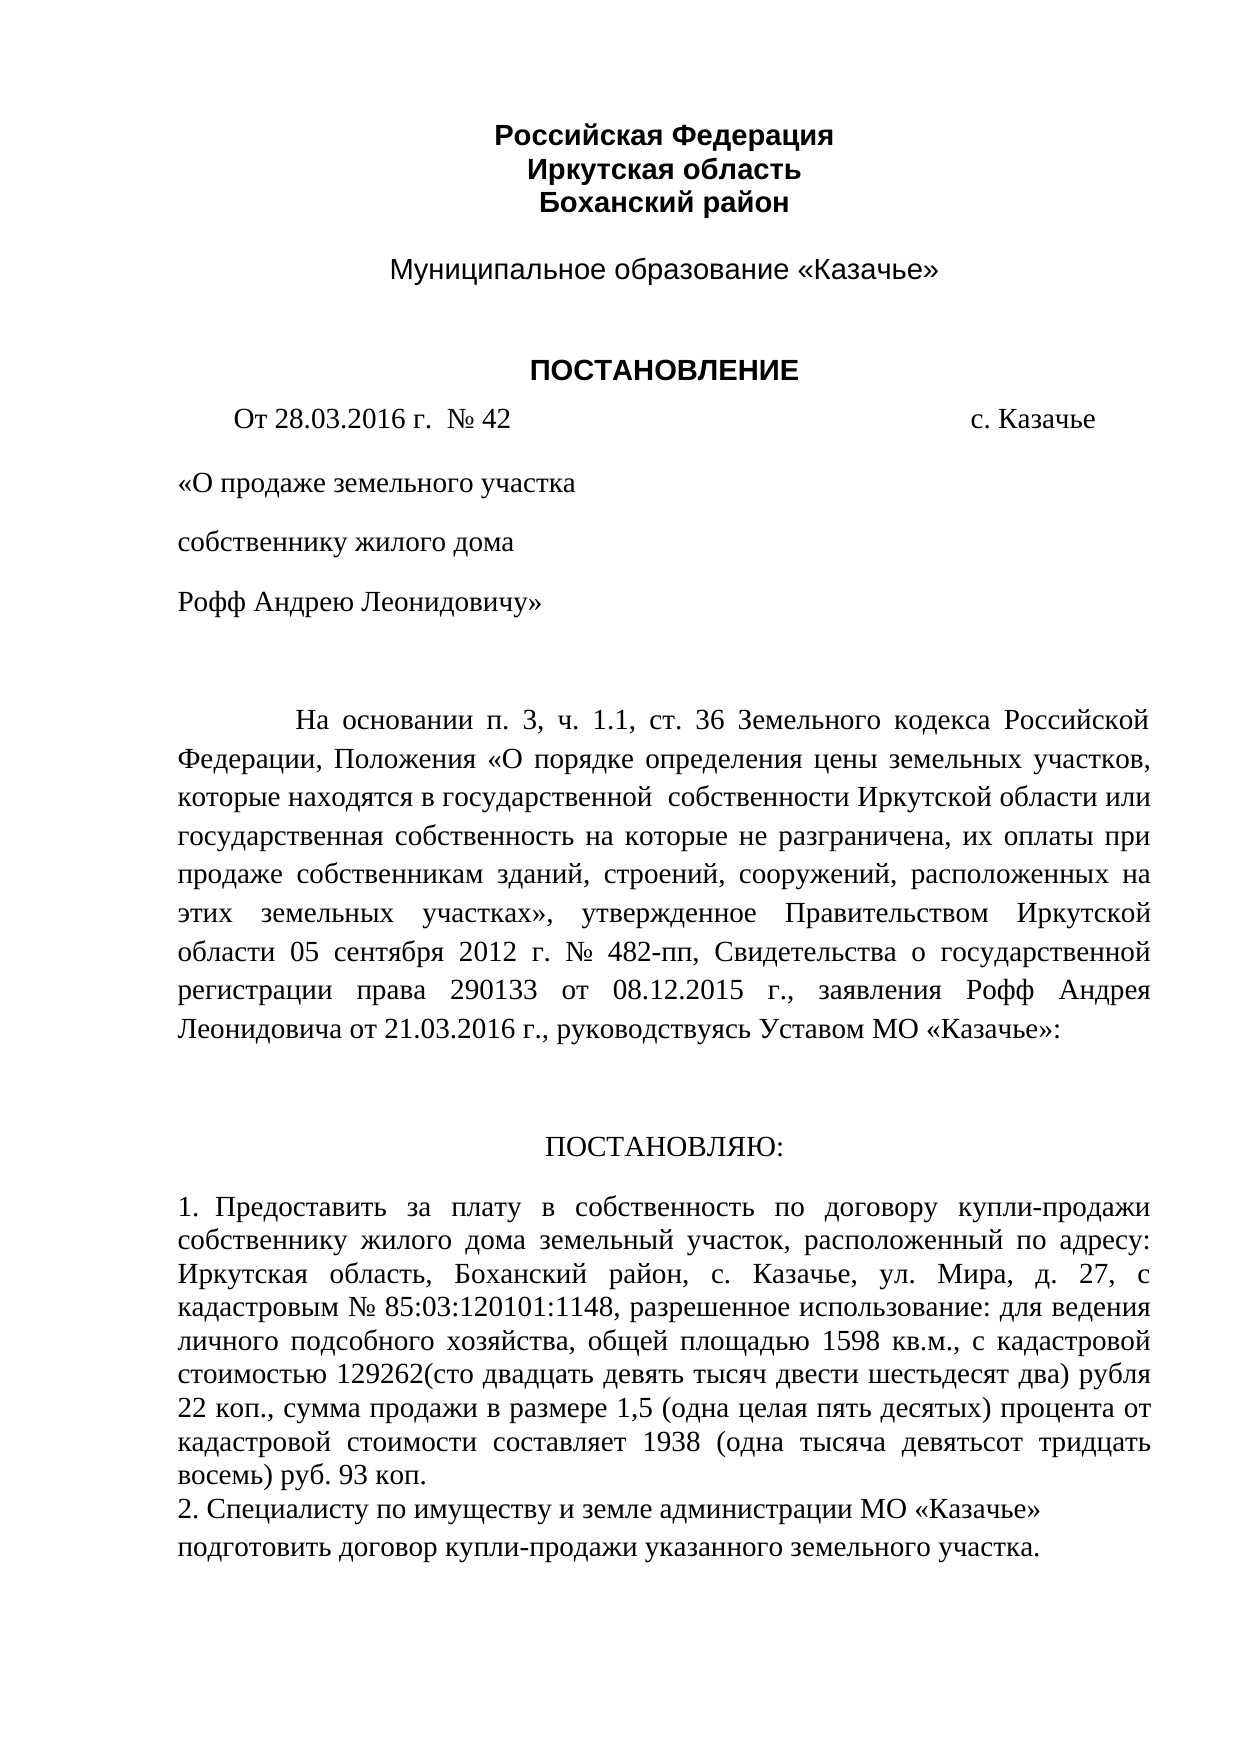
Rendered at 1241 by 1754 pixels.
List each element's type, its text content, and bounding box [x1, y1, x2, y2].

text Муниципальное образование «Казачье» [177, 252, 1152, 286]
text Иркутская область [177, 152, 1152, 185]
text Российская Федерация [177, 118, 1152, 152]
text Рофф Андрею Леонидовичу» [177, 584, 1152, 617]
text собственнику жилого дома [177, 524, 1152, 558]
text Боханский район [177, 185, 1152, 219]
text ПОСТАНОВЛЯЮ: [177, 1129, 1152, 1163]
text На основании п. 3, ч. 1.1, ст. 36 Земельного кодекса Российской Федерации, Положения «О порядке определения цены земельных участков, которые находятся в государственной собственности Иркутской области или государственная собственность на которые не разграничена, их оплаты при продаже собственникам зданий, строений, сооружений, расположенных на этих земельных участках», утвержденное Правительством Иркутской области 05 сентября 2012 г. № 482-пп, Свидетельства о государственной регистрации права 290133 от 08.12.2015 г., заявления Рофф Андрея Леонидовича от 21.03.2016 г., руководствуясь Уставом МО «Казачье»: [177, 702, 1152, 1044]
text ПОСТАНОВЛЕНИЕ [177, 353, 1152, 386]
text От 28.03.2016 г. № 42 с. Казачье [177, 401, 1152, 435]
text 2. Специалисту по имуществу и земле администрации МО «Казачье» подготовить договор купли-продажи указанного земельного участка. [177, 1491, 1152, 1563]
text «О продаже земельного участка [177, 465, 1152, 498]
list Предоставить за плату в собственность по договору купли-продажи собственнику жилого дома земельный участок, расположенный по адресу: Иркутская область, Боханский район, с. Казачье, ул. Мира, д. 27, с кадастровым № 85:03:120101:1148, разрешенное использование: для ведения личного подсобного хозяйства, общей площадью 1598 кв.м., с кадастровой стоимостью 129262(сто двадцать девять тысяч двести шестьдесят два) рубля 22 коп., сумма продажи в размере 1,5 (одна целая пять десятых) процента от кадастровой стоимости составляет 1938 (одна тысяча девятьсот тридцать восемь) руб. 93 коп. [177, 1189, 1152, 1491]
